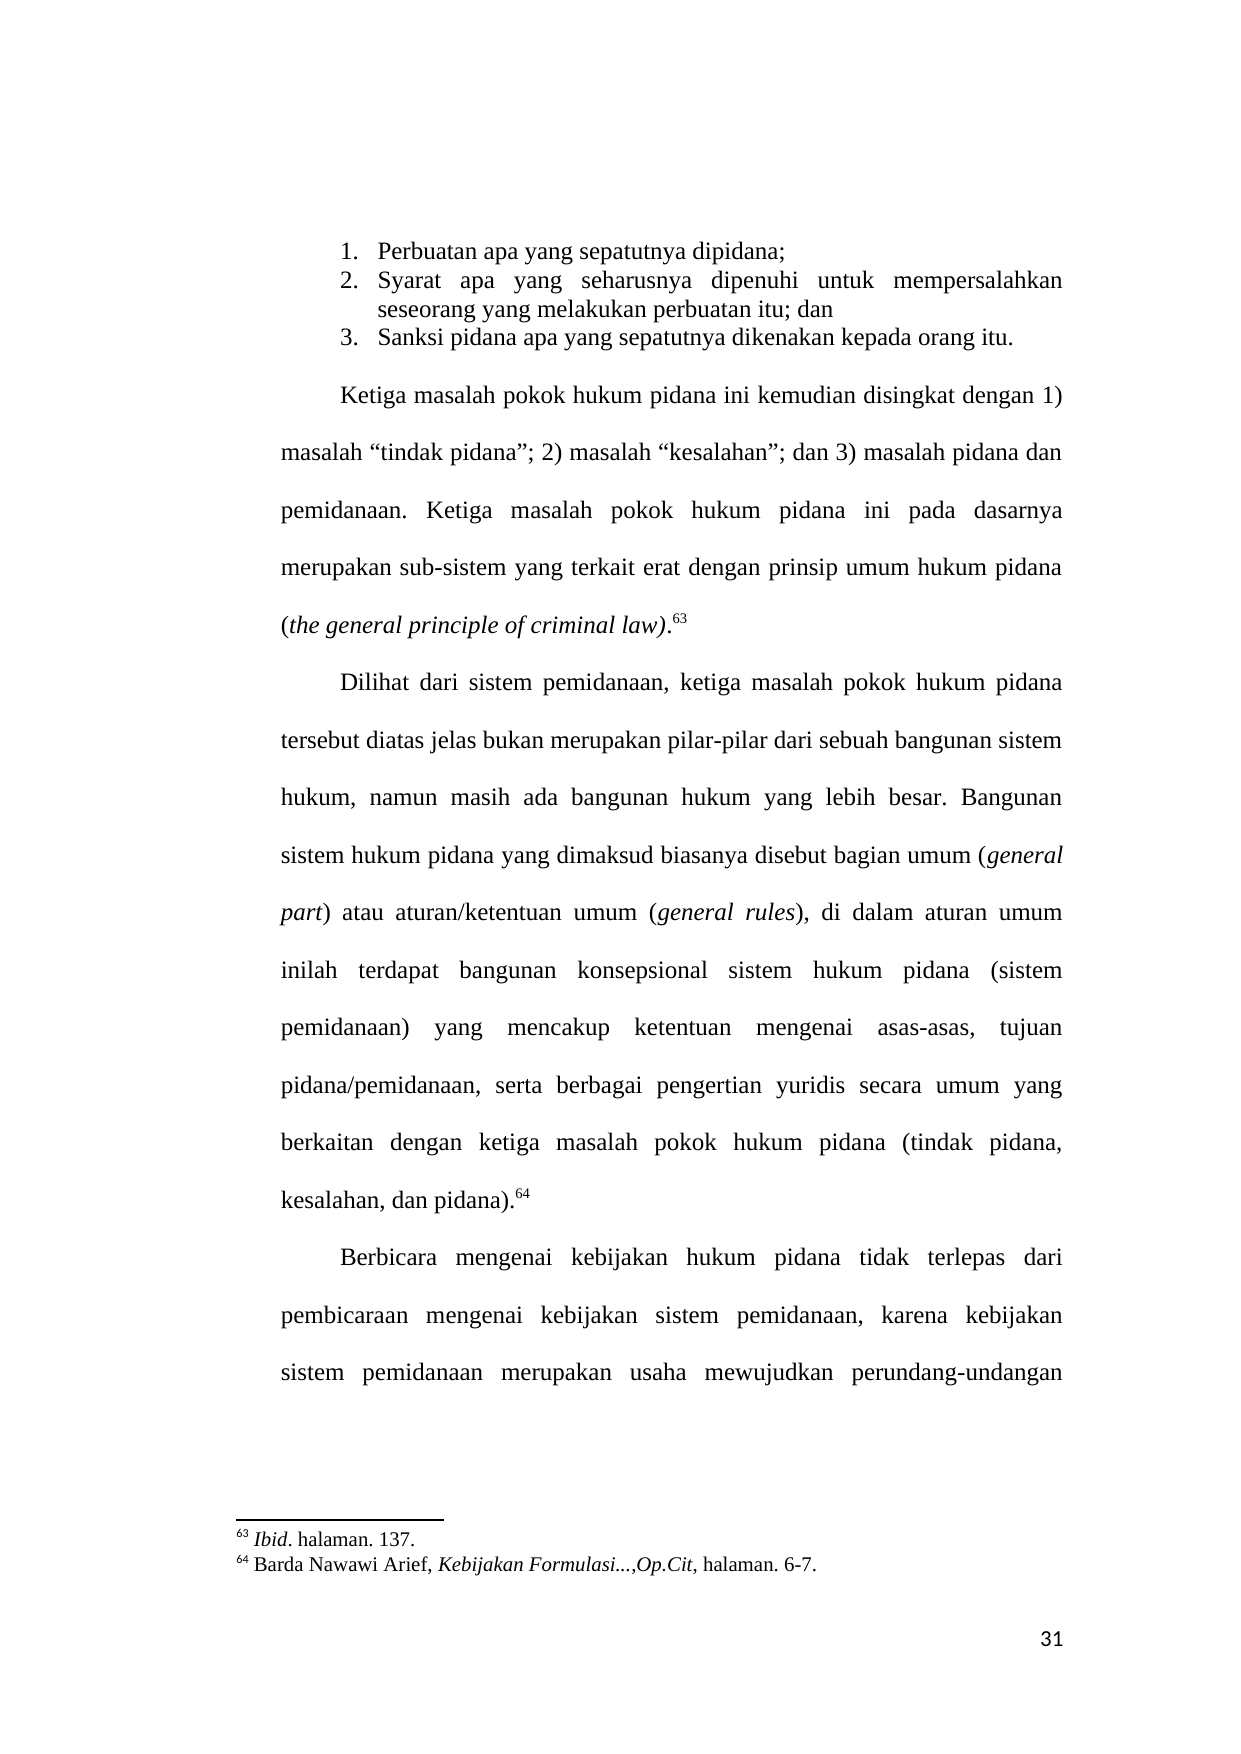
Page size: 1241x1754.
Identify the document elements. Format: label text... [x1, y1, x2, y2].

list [281, 1242, 1063, 1386]
list Sanksi pidana apa yang sepatutnya dikenakan kepada orang itu. [340, 322, 1063, 351]
list Dilihat dari sistem pemidanaan, ketiga masalah pokok hukum pidana tersebut diatas jelas bukan merupakan pilar-pilar dari sebuah bangunan sistem hukum, namun masih ada bangunan hukum yang lebih besar. Bangunan sistem hukum pidana yang dimaksud biasanya disebut bagian umum (general part) atau aturan/ketentuan umum (general rules), di dalam aturan umum inilah terdapat bangunan konsepsional sistem hukum pidana (sistem pemidanaan) yang mencakup ketentuan mengenai asas-asas, tujuan pidana/pemidanaan, serta berbagai pengertian yuridis secara umum yang berkaitan dengan ketiga masalah pokok hukum pidana (tindak pidana, kesalahan, dan pidana). [281, 667, 1063, 1214]
list Perbuatan apa yang sepatutnya dipidana; [340, 236, 1063, 265]
list Syarat apa yang seharusnya dipenuhi untuk mempersalahkan seseorang yang melakukan perbuatan itu; dan [340, 265, 1063, 322]
list Ketiga masalah pokok hukum pidana ini kemudian disingkat dengan 1) masalah “tindak pidana”; 2) masalah “kesalahan”; dan 3) masalah pidana dan pemidanaan. Ketiga masalah pokok hukum pidana ini pada dasarnya merupakan sub-sistem yang terkait erat dengan prinsip umum hukum pidana (the general principle of criminal law). [281, 380, 1063, 639]
